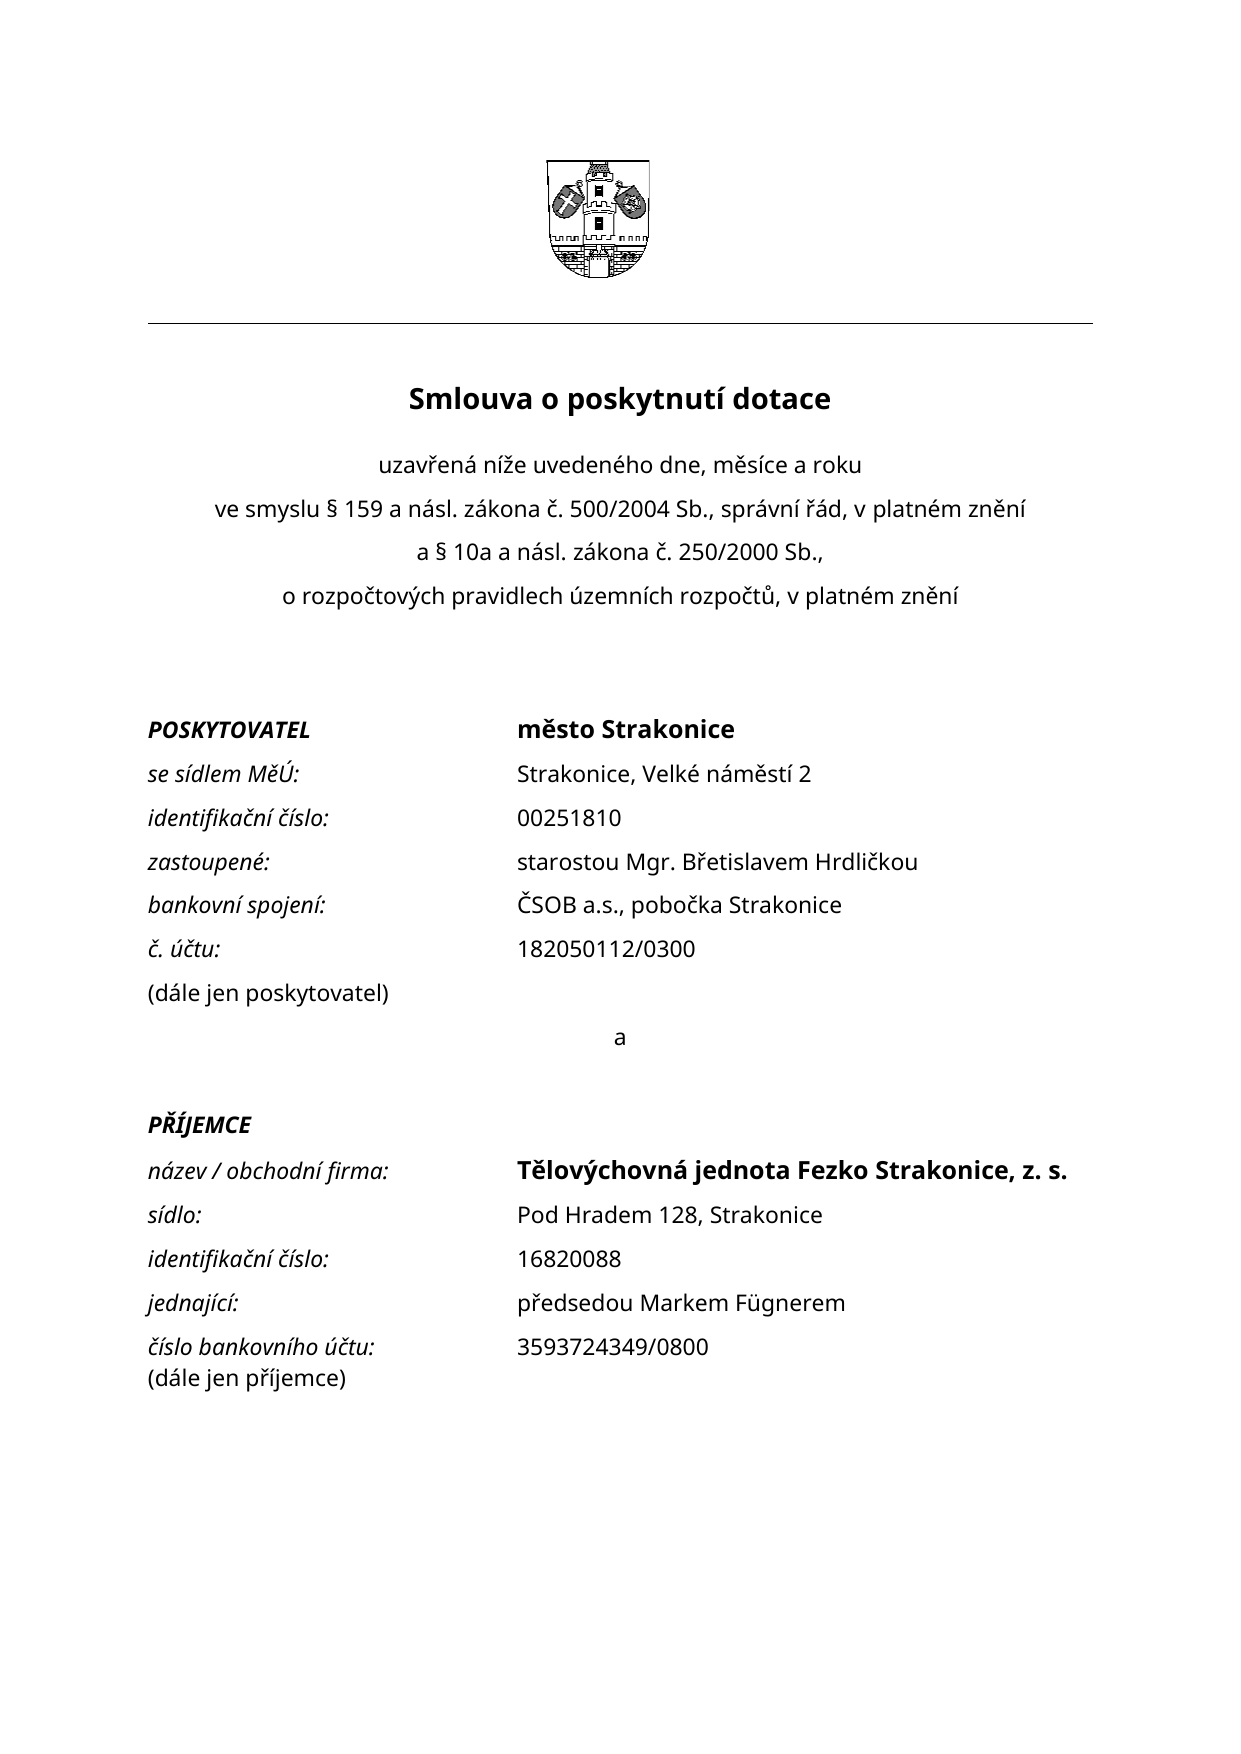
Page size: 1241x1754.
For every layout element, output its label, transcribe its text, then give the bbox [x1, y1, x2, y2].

text identifikační číslo: 16820088 [148, 1243, 1093, 1274]
text zastoupené: starostou Mgr. Břetislavem Hrdličkou [148, 845, 1093, 877]
text č. účtu: 182050112/0300 [148, 933, 1093, 964]
text sídlo: Pod Hradem 128, Strakonice [148, 1199, 1093, 1231]
text a [148, 1020, 1093, 1052]
text Smlouva o poskytnutí dotace [148, 378, 1093, 418]
text POSKYTOVATEL město Strakonice [148, 711, 1093, 745]
text PŘÍJEMCE [148, 1109, 1093, 1140]
text uzavřená níže uvedeného dne, měsíce a roku [148, 449, 1093, 480]
text a § 10a a násl. zákona č. 250/2000 Sb., [148, 536, 1093, 568]
text (dále jen příjemce) [148, 1362, 1093, 1393]
text bankovní spojení: ČSOB a.s., pobočka Strakonice [148, 889, 1093, 920]
text (dále jen poskytovatel) [148, 977, 1093, 1008]
text jednající: předsedou Markem Fügnerem [148, 1287, 1093, 1318]
picture [546, 160, 650, 278]
text číslo bankovního účtu: 3593724349/0800 [148, 1331, 1093, 1362]
text o rozpočtových pravidlech územních rozpočtů, v platném znění [148, 580, 1093, 611]
text název / obchodní firma: Tělovýchovná jednota Fezko Strakonice, z. s. [148, 1153, 1093, 1187]
text ve smyslu § 159 a násl. zákona č. 500/2004 Sb., správní řád, v platném znění [148, 493, 1093, 524]
text se sídlem MěÚ: Strakonice, Velké náměstí 2 [148, 758, 1093, 789]
text identifikační číslo: 00251810 [148, 802, 1093, 833]
